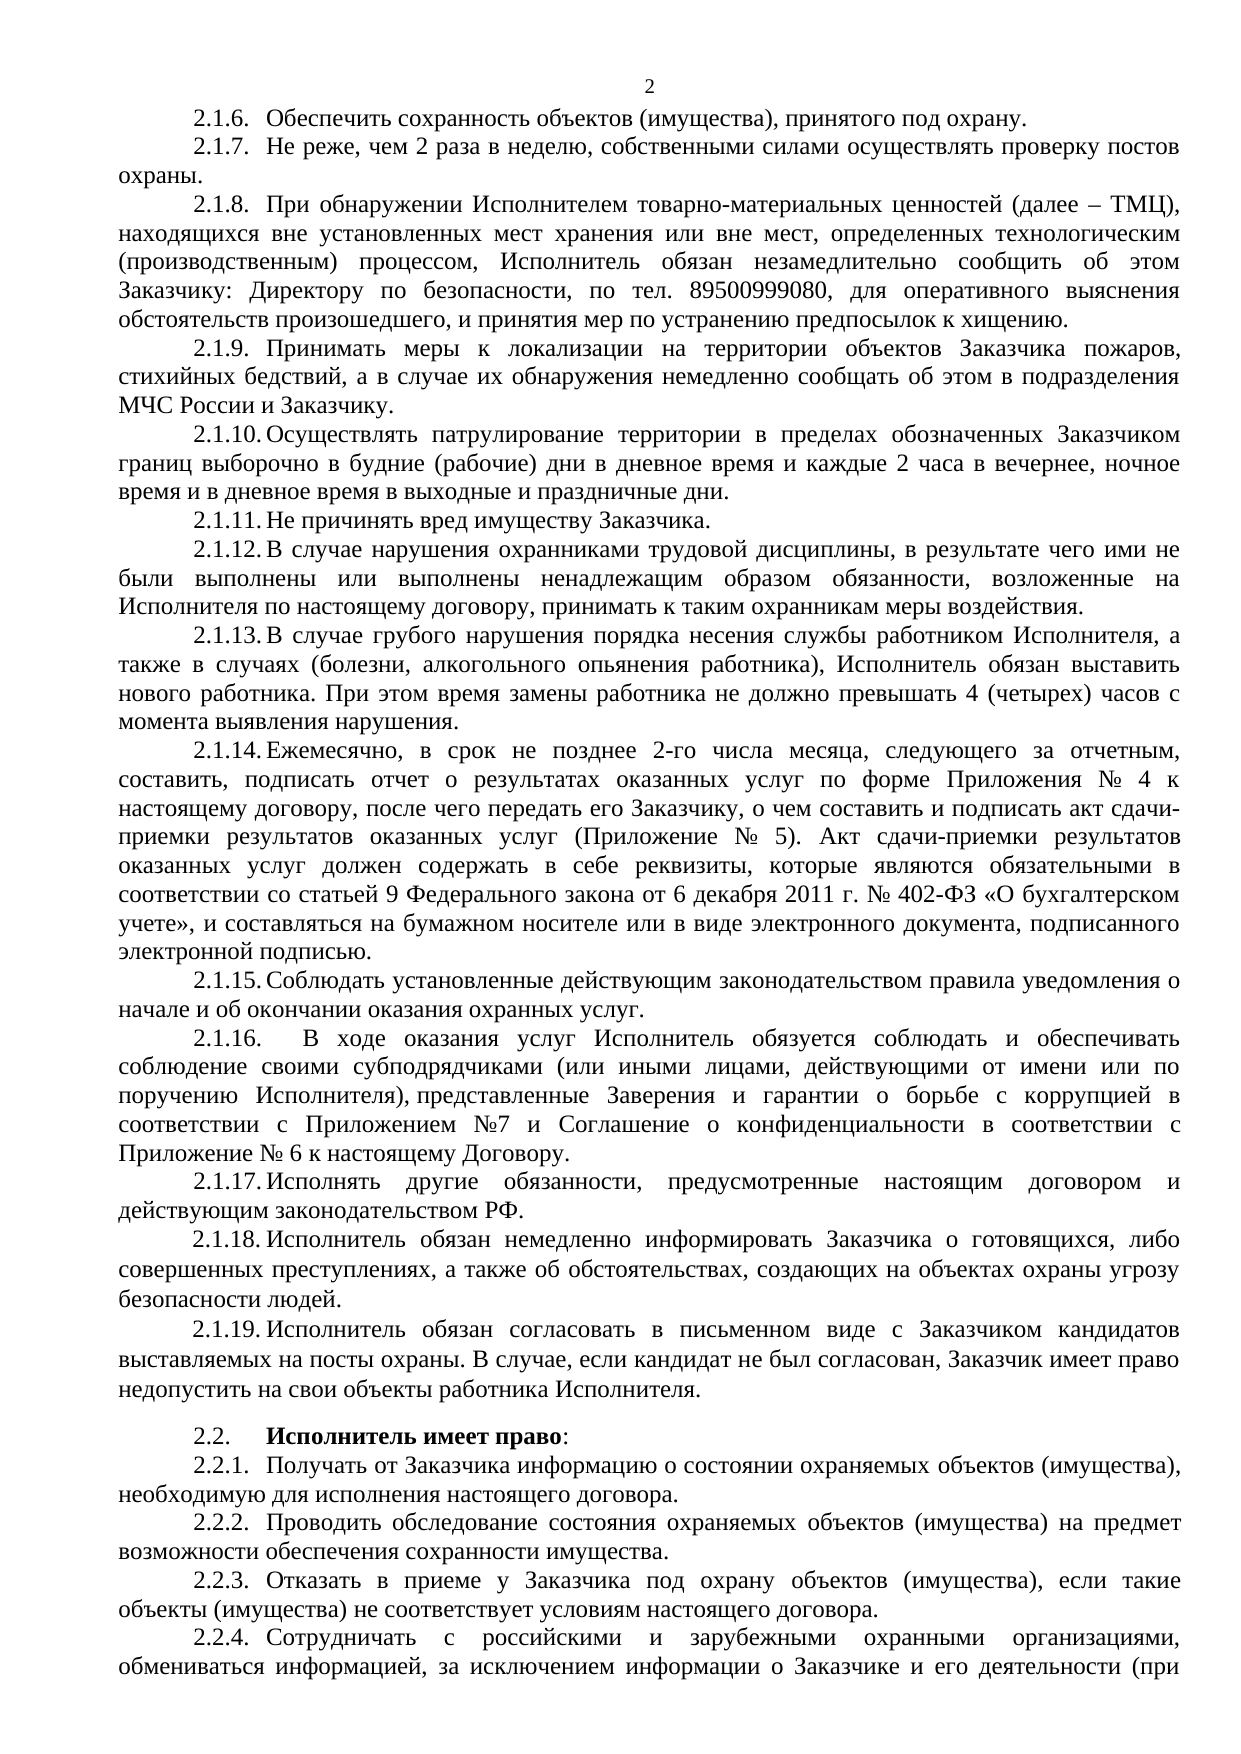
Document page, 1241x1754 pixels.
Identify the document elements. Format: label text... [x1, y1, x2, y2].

list Не причинять вред имуществу Заказчика. [118, 505, 1181, 534]
list Не реже, чем 2 раза в неделю, собственными силами осуществлять проверку постов охраны. [118, 131, 1181, 189]
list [118, 1622, 1181, 1680]
list Осуществлять патрулирование территории в пределах обозначенных Заказчиком границ выборочно в будние (рабочие) дни в дневное время и каждые 2 часа в вечернее, ночное время и в дневное время в выходные и праздничные дни. [118, 419, 1181, 505]
list Исполнять другие обязанности, предусмотренные настоящим договором и действующим законодательством РФ. [118, 1166, 1181, 1224]
list В случае грубого нарушения порядка несения службы работником Исполнителя, а также в случаях (болезни, алкогольного опьянения работника), Исполнитель обязан выставить нового работника. При этом время замены работника не должно превышать 4 (четырех) часов с момента выявления нарушения. [118, 620, 1181, 735]
list Исполнитель имеет право: [118, 1421, 1181, 1450]
list Исполнитель обязан немедленно информировать Заказчика о готовящихся, либо совершенных преступлениях, а также об обстоятельствах, создающих на объектах охраны угрозу безопасности людей. [118, 1224, 1181, 1313]
list В ходе оказания услуг Исполнитель обязуется соблюдать и обеспечивать соблюдение своими субподрядчиками (или иными лицами, действующими от имени или по поручению Исполнителя), представленные Заверения и гарантии о борьбе с коррупцией в соответствии с Приложением №7 и Соглашение о конфиденциальности в соответствии с Приложение № 6 к настоящему Договору. [118, 1023, 1181, 1166]
list Обеспечить сохранность объектов (имущества), принятого под охрану. [118, 103, 1181, 131]
list Принимать меры к локализации на территории объектов Заказчика пожаров, стихийных бедствий, а в случае их обнаружения немедленно сообщать об этом в подразделения МЧС России и Заказчику. [118, 333, 1181, 419]
list В случае нарушения охранниками трудовой дисциплины, в результате чего ими не были выполнены или выполнены ненадлежащим образом обязанности, возложенные на Исполнителя по настоящему договору, принимать к таким охранникам меры воздействия. [118, 534, 1181, 620]
list Соблюдать установленные действующим законодательством правила уведомления о начале и об окончании оказания охранных услуг. [118, 965, 1181, 1023]
list Исполнитель обязан согласовать в письменном виде с Заказчиком кандидатов выставляемых на посты охраны. В случае, если кандидат не был согласован, Заказчик имеет право недопустить на свои объекты работника Исполнителя. [118, 1314, 1181, 1403]
list Получать от Заказчика информацию о состоянии охраняемых объектов (имущества), необходимую для исполнения настоящего договора. [118, 1450, 1181, 1507]
list Проводить обследование состояния охраняемых объектов (имущества) на предмет возможности обеспечения сохранности имущества. [118, 1507, 1181, 1565]
list Ежемесячно, в срок не позднее 2-го числа месяца, следующего за отчетным, составить, подписать отчет о результатах оказанных услуг по форме Приложения № 4 к настоящему договору, после чего передать его Заказчику, о чем составить и подписать акт сдачи-приемки результатов оказанных услуг (Приложение № 5). Акт сдачи-приемки результатов оказанных услуг должен содержать в себе реквизиты, которые являются обязательными в соответствии со статьей 9 Федерального закона от 6 декабря 2011 г. № 402-ФЗ «О бухгалтерском учете», и составляться на бумажном носителе или в виде электронного документа, подписанного электронной подписью. [118, 735, 1181, 965]
list При обнаружении Исполнителем товарно-материальных ценностей (далее – ТМЦ), находящихся вне установленных мест хранения или вне мест, определенных технологическим (производственным) процессом, Исполнитель обязан незамедлительно сообщить об этом Заказчику: Директору по безопасности, по тел. 89500999080, для оперативного выяснения обстоятельств произошедшего, и принятия мер по устранению предпосылок к хищению. [118, 189, 1181, 333]
list Отказать в приеме у Заказчика под охрану объектов (имущества), если такие объекты (имущества) не соответствует условиям настоящего договора. [118, 1565, 1181, 1622]
